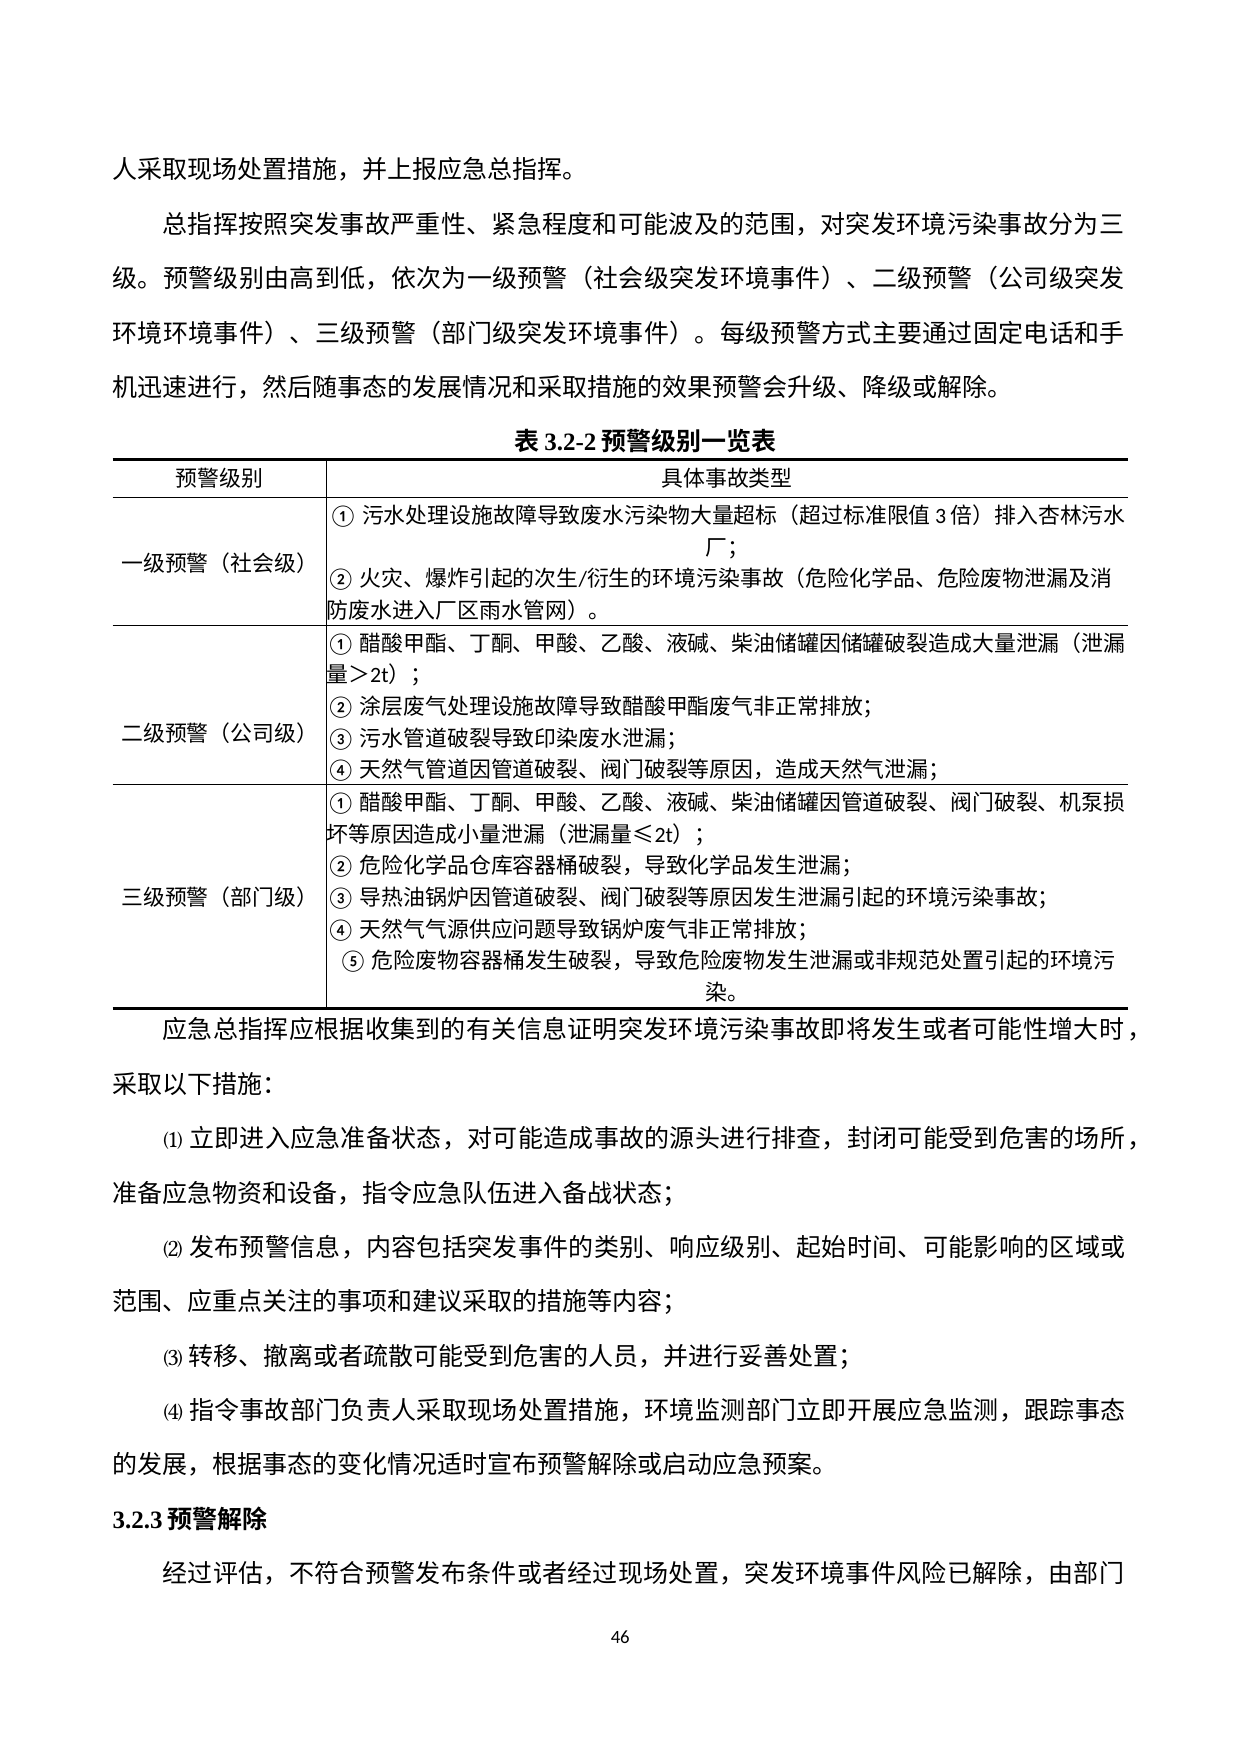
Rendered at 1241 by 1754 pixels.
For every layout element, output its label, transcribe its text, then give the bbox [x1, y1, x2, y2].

text 应急总指挥应根据收集到的有关信息证明突发环境污染事故即将发生或者可能性增大时，采取以下措施： [112, 1010, 1128, 1101]
text 3.2.3预警解除 [112, 1499, 1128, 1536]
text ⑴立即进入应急准备状态，对可能造成事故的源头进行排查，封闭可能受到危害的场所，准备应急物资和设备，指令应急队伍进入备战状态； [112, 1119, 1128, 1209]
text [112, 150, 1128, 186]
table_cell ①醋酸甲酯、丁酮、甲酸、乙酸、液碱、柴油储罐因储罐破裂造成大量泄漏（泄漏量＞2t）； ②涂层废气处理设施故障导致醋酸甲酯废气非正常排放； ③污水管道破裂导致印染废水泄漏； ④天然气管道因管道破裂、阀门破裂等原因，造成天然气泄漏； [327, 626, 1127, 784]
text ⑵发布预警信息，内容包括突发事件的类别、响应级别、起始时间、可能影响的区域或范围、应重点关注的事项和建议采取的措施等内容； [112, 1227, 1128, 1318]
table_cell ①污水处理设施故障导致废水污染物大量超标（超过标准限值3倍）排入杏林污水厂； ②火灾、爆炸引起的次生/衍生的环境污染事故（危险化学品、危险废物泄漏及消防废水进入厂区雨水管网）。 [327, 498, 1127, 625]
text ⑶转移、撤离或者疏散可能受到危害的人员，并进行妥善处置； [112, 1336, 1128, 1372]
text ⑷指令事故部门负责人采取现场处置措施，环境监测部门立即开展应急监测，跟踪事态的发展，根据事态的变化情况适时宣布预警解除或启动应急预案。 [112, 1391, 1128, 1481]
text 表3.2-2预警级别一览表 [112, 422, 1128, 458]
text 总指挥按照突发事故严重性、紧急程度和可能波及的范围，对突发环境污染事故分为三级。预警级别由高到低，依次为一级预警（社会级突发环境事件）、二级预警（公司级突发环境环境事件）、三级预警（部门级突发环境事件）。每级预警方式主要通过固定电话和手机迅速进行，然后随事态的发展情况和采取措施的效果预警会升级、降级或解除。 [112, 204, 1128, 404]
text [112, 1554, 1128, 1590]
table_cell 一级预警（社会级） [113, 498, 326, 625]
table_cell ①醋酸甲酯、丁酮、甲酸、乙酸、液碱、柴油储罐因管道破裂、阀门破裂、机泵损坏等原因造成小量泄漏（泄漏量≤2t）； ②危险化学品仓库容器桶破裂，导致化学品发生泄漏； ③导热油锅炉因管道破裂、阀门破裂等原因发生泄漏引起的环境污染事故； ④天然气气源供应问题导致锅炉废气非正常排放； ⑤危险废物容器桶发生破裂，导致危险废物发生泄漏或非规范处置引起的环境污染。 [327, 785, 1127, 1007]
table_cell 三级预警（部门级） [113, 785, 326, 1007]
table_header 具体事故类型 [327, 461, 1127, 497]
table_header 预警级别 [113, 461, 326, 497]
table_cell 二级预警（公司级） [113, 626, 326, 784]
